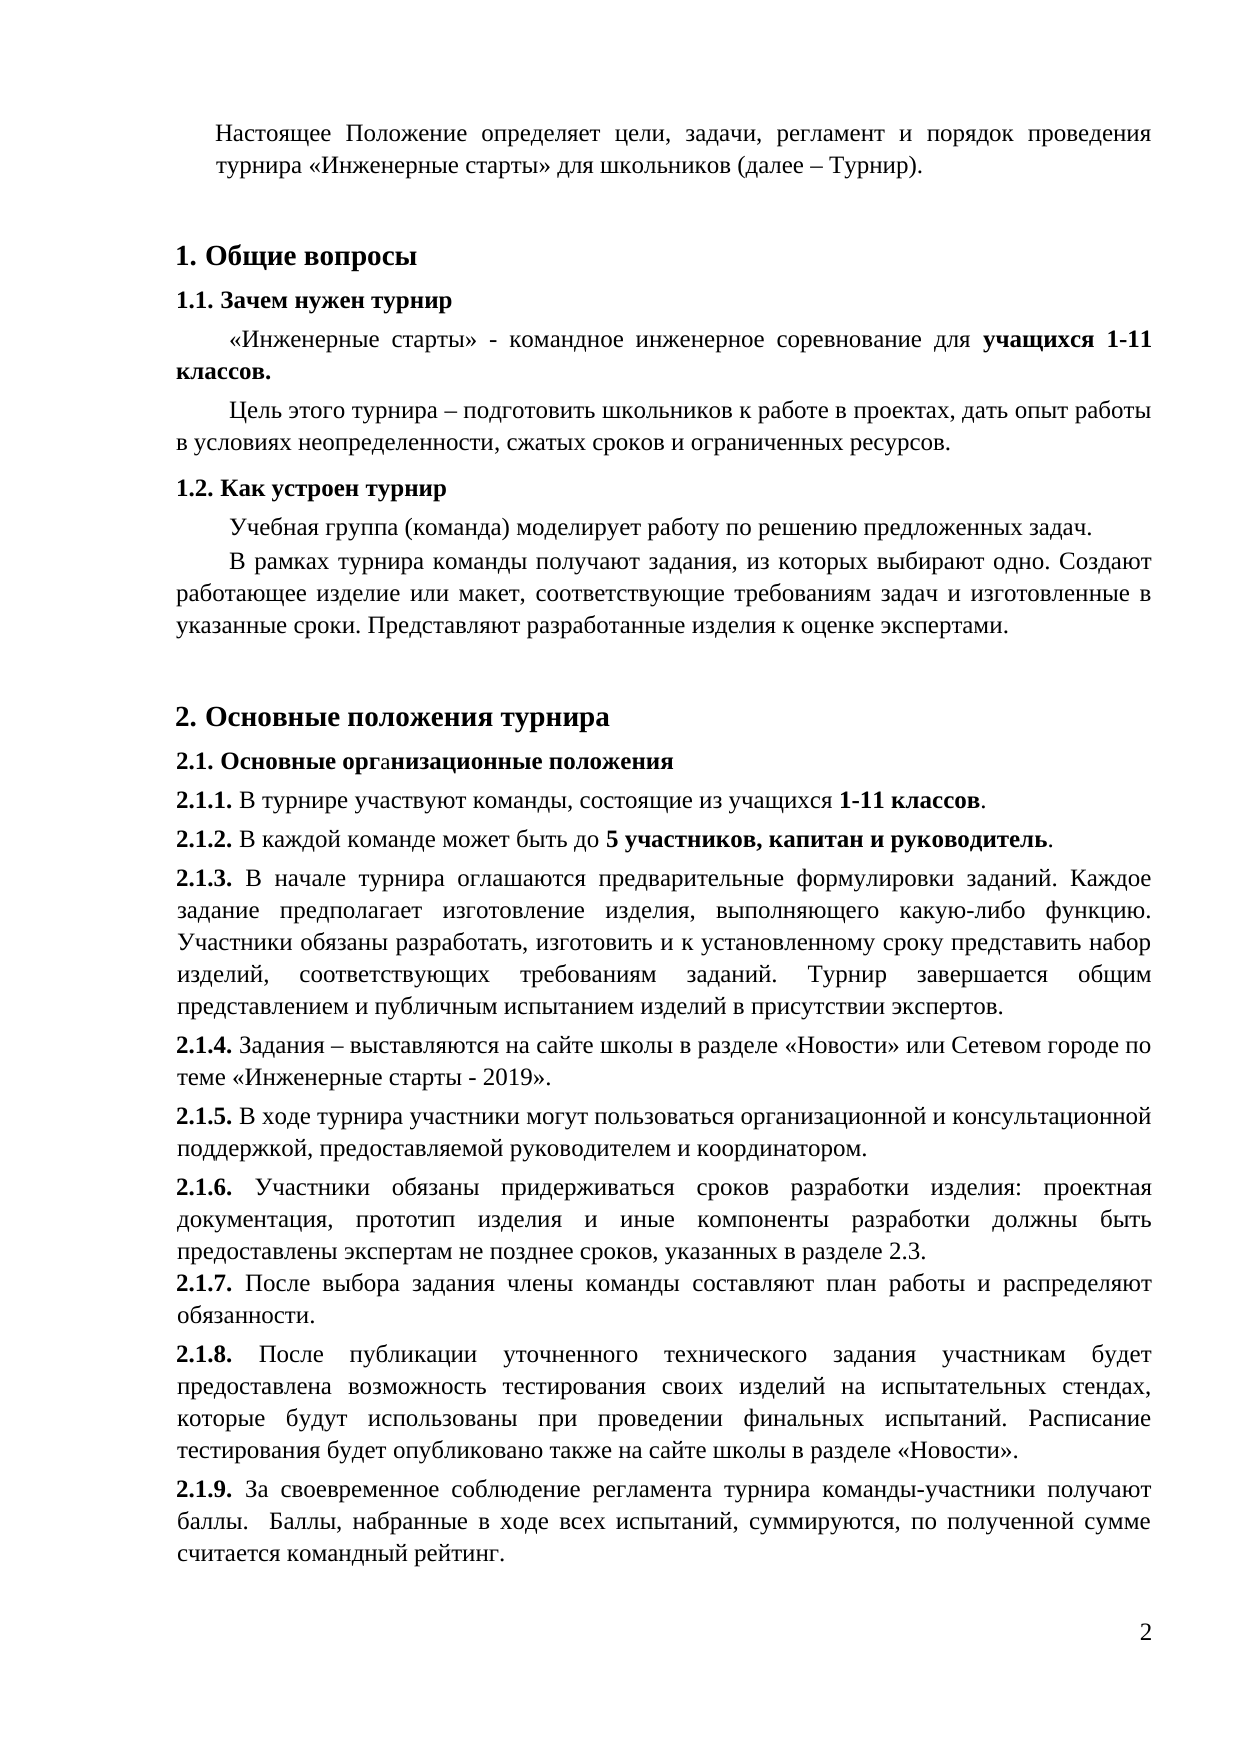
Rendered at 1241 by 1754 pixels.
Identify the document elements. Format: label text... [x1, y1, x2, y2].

text 2.1.5. В ходе турнира участники могут пользоваться организационной и консультационной поддержкой, предоставляемой руководителем и координатором. [176, 1101, 1152, 1162]
text 2.1.6. Участники обязаны придерживаться сроков разработки изделия: проектная документация, прототип изделия и иные компоненты разработки должны быть предоставлены экспертам не позднее сроков, указанных в разделе 2.3. [176, 1172, 1152, 1265]
text 2.1.1. В турнире участвуют команды, состоящие из учащихся 1-11 классов. [176, 785, 1152, 813]
text 2.1.3. В начале турнира оглашаются предварительные формулировки заданий. Каждое задание предполагает изготовление изделия, выполняющего какую-либо функцию. Участники обязаны разработать, изготовить и к установленному сроку представить набор изделий, соответствующих требованиям заданий. Турнир завершается общим представлением и публичным испытанием изделий в присутствии экспертов. [176, 863, 1152, 1019]
text 2.1.2. В каждой команде может быть до 5 участников, капитан и руководитель. [176, 824, 1152, 853]
text Учебная группа (команда) моделирует работу по решению предложенных задач. [176, 512, 1152, 541]
text Цель этого турнира – подготовить школьников к работе в проектах, дать опыт работы в условиях неопределенности, сжатых сроков и ограниченных ресурсов. [176, 395, 1152, 456]
text 2.1.9. За своевременное соблюдение регламента турнира команды-участники получают баллы. Баллы, набранные в ходе всех испытаний, суммируются, по полученной сумме считается командный рейтинг. [176, 1474, 1152, 1567]
subtitle 1. Общие вопросы [175, 238, 1158, 272]
subtitle 1.2. Как устроен турнир [176, 473, 1158, 502]
text 2.1.8. После публикации уточненного технического задания участникам будет предоставлена возможность тестирования своих изделий на испытательных стендах, которые будут использованы при проведении финальных испытаний. Расписание тестирования будет опубликовано также на сайте школы в разделе «Новости». [176, 1339, 1152, 1463]
text Настоящее Положение определяет цели, задачи, регламент и порядок проведения турнира «Инженерные старты» для школьников (далее – Турнир). [215, 118, 1152, 179]
text В рамках турнира команды получают задания, из которых выбирают одно. Создают работающее изделие или макет, соответствующие требованиям задач и изготовленные в указанные сроки. Представляют разработанные изделия к оценке экспертами. [176, 546, 1152, 639]
text 2.1.4. Задания – выставляются на сайте школы в разделе «Новости» или Сетевом городе по теме «Инженерные старты - 2019». [176, 1030, 1152, 1091]
text 2.1.7. После выбора задания члены команды составляют план работы и распределяют обязанности. [176, 1268, 1152, 1329]
subtitle 2.1. Основные организационные положения [176, 746, 1158, 774]
subtitle 2. Основные положения турнира [175, 699, 1158, 733]
text «Инженерные старты» - командное инженерное соревнование для учащихся 1-11 классов. [176, 324, 1152, 385]
subtitle 1.1. Зачем нужен турнир [176, 285, 1158, 314]
